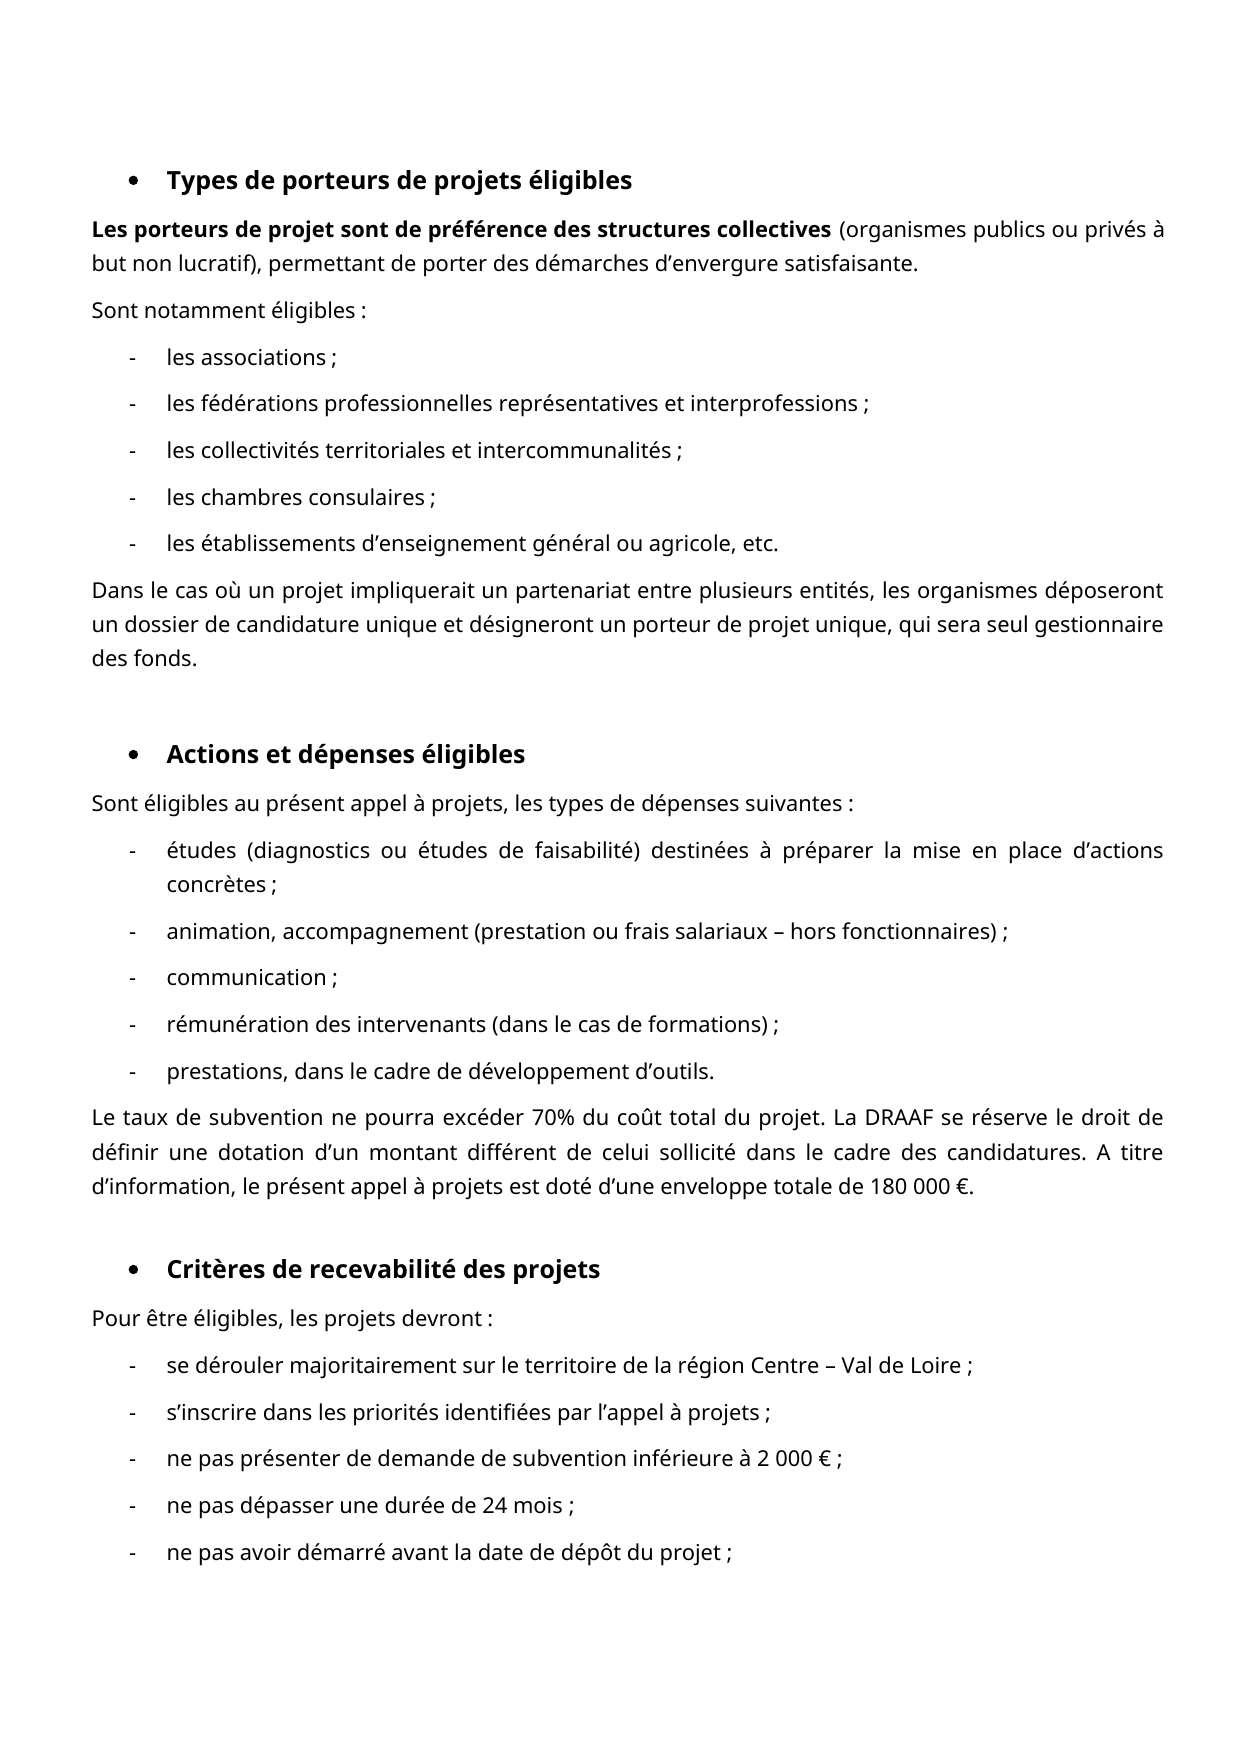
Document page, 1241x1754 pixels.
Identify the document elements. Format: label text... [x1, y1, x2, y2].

list les associations ; [129, 342, 1166, 371]
list les chambres consulaires ; [129, 482, 1166, 511]
list communication ; [129, 962, 1166, 992]
list ne pas présenter de demande de subvention inférieure à 2 000 € ; [129, 1443, 1166, 1473]
list Critères de recevabilité des projets [129, 1252, 1166, 1286]
text Dans le cas où un projet impliquerait un partenariat entre plusieurs entités, les organismes déposeront un dossier de candidature unique et désigneront un porteur de projet unique, qui sera seul gestionnaire des fonds. [91, 575, 1166, 673]
list rémunération des intervenants (dans le cas de formations) ; [129, 1009, 1166, 1039]
list ne pas dépasser une durée de 24 mois ; [129, 1490, 1166, 1520]
text Les porteurs de projet sont de préférence des structures collectives (organismes publics ou privés à but non lucratif), permettant de porter des démarches d’envergure satisfaisante. [91, 214, 1166, 278]
list s’inscrire dans les priorités identifiées par l’appel à projets ; [129, 1397, 1166, 1426]
list animation, accompagnement (prestation ou frais salariaux – hors fonctionnaires) ; [129, 916, 1166, 946]
list ne pas avoir démarré avant la date de dépôt du projet ; [129, 1537, 1166, 1566]
list se dérouler majoritairement sur le territoire de la région Centre – Val de Loire ; [129, 1350, 1166, 1380]
text Pour être éligibles, les projets devront : [91, 1303, 1166, 1333]
text Le taux de subvention ne pourra excéder 70% du coût total du projet. La DRAAF se réserve le droit de définir une dotation d’un montant différent de celui sollicité dans le cadre des candidatures. A titre d’information, le présent appel à projets est doté d’une enveloppe totale de 180 000 €. [91, 1102, 1166, 1201]
list études (diagnostics ou études de faisabilité) destinées à préparer la mise en place d’actions concrètes ; [129, 835, 1166, 899]
list prestations, dans le cadre de développement d’outils. [129, 1056, 1166, 1086]
text Sont notamment éligibles : [91, 295, 1166, 325]
list Actions et dépenses éligibles [129, 737, 1166, 771]
list Types de porteurs de projets éligibles [129, 162, 1166, 196]
list les établissements d’enseignement général ou agricole, etc. [129, 528, 1166, 558]
list les collectivités territoriales et intercommunalités ; [129, 435, 1166, 465]
text Sont éligibles au présent appel à projets, les types de dépenses suivantes : [91, 788, 1166, 818]
list les fédérations professionnelles représentatives et interprofessions ; [129, 388, 1166, 418]
